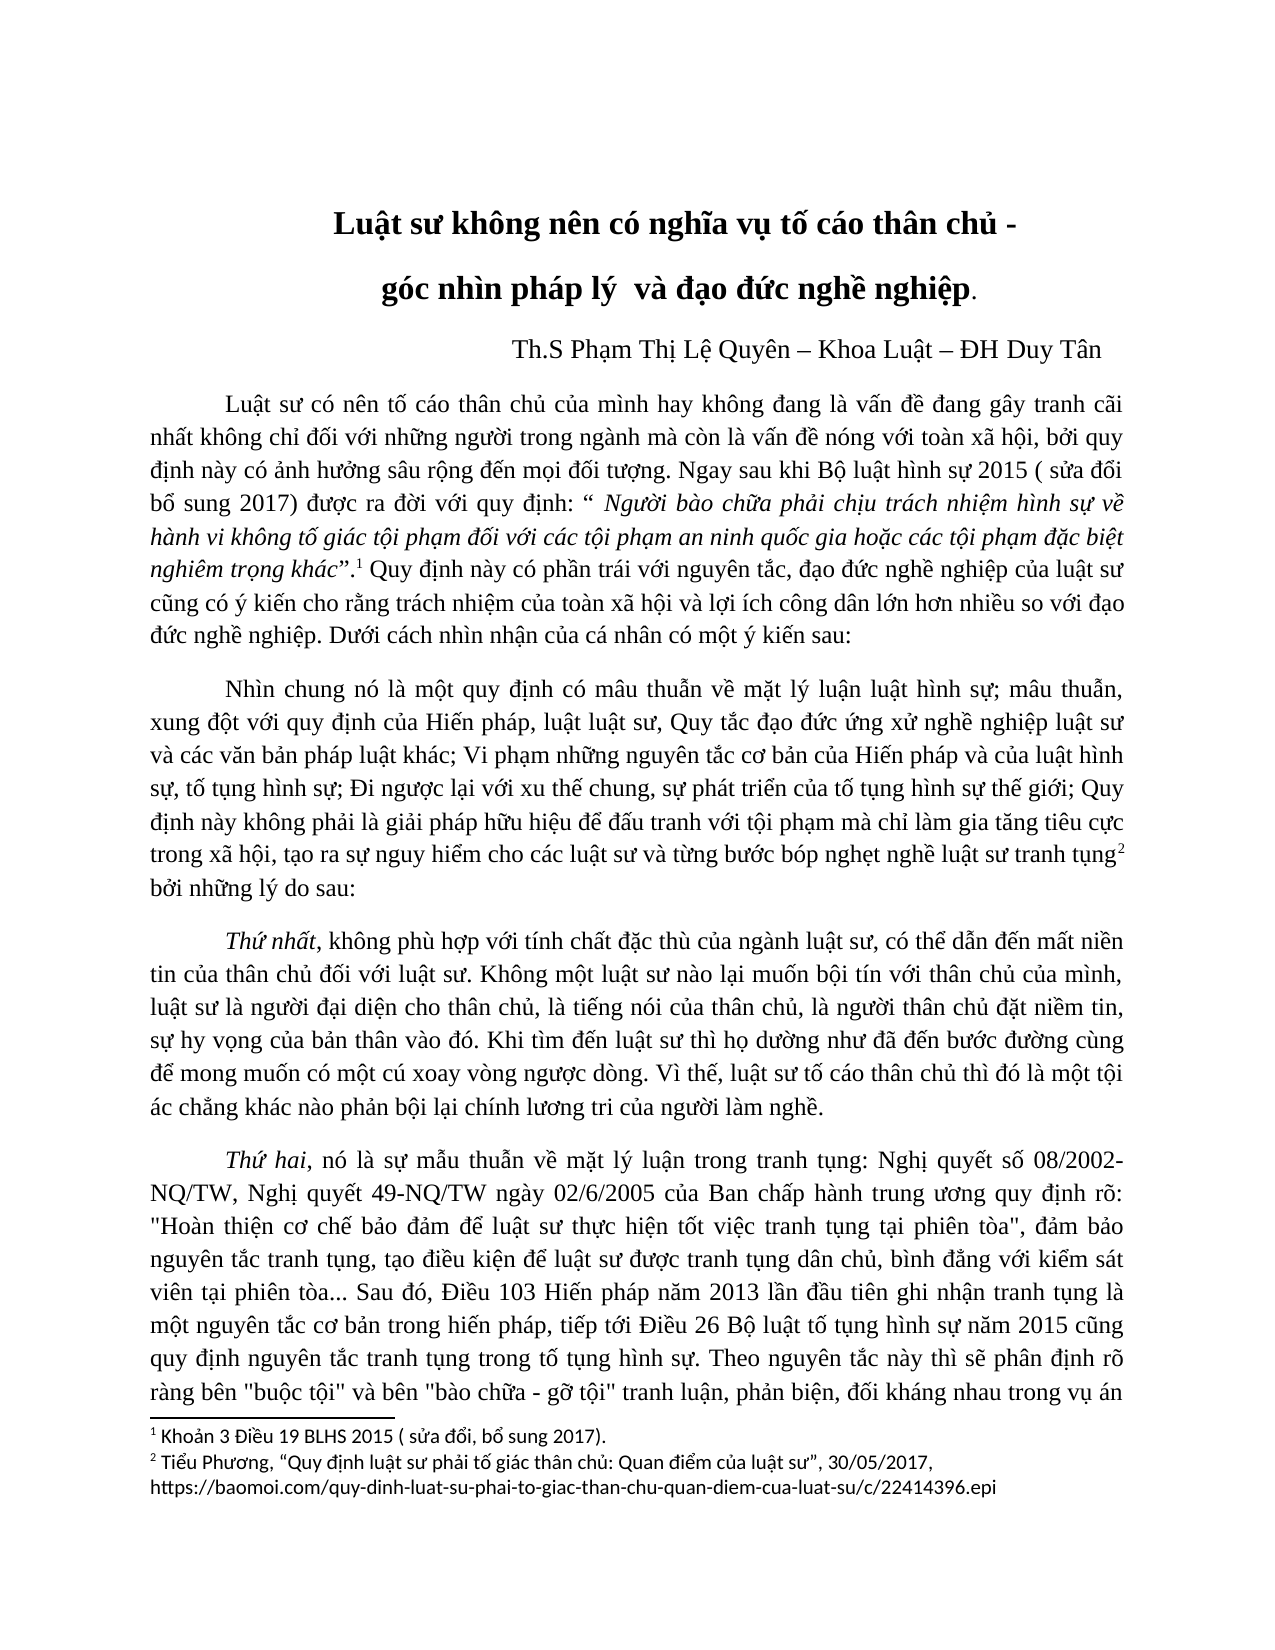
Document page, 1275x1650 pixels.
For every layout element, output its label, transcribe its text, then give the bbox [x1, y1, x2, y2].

text Luật sư có nên tố cáo thân chủ của mình hay không đang là vấn đề đang gây tranh cãi nhất không chỉ đối với những người trong ngành mà còn là vấn đề nóng với toàn xã hội, bởi quy định này có ảnh hưởng sâu rộng đến mọi đối tượng. Ngay sau khi Bộ luật hình sự 2015 ( sửa đổi bổ sung 2017) được ra đời với quy định: “ Người bào chữa phải chịu trách nhiệm hình sự về hành vi không tố giác tội phạm đối với các tội phạm an ninh quốc gia hoặc các tội phạm đặc biệt nghiêm trọng khác”. Quy định này có phần trái với nguyên tắc, đạo đức nghề nghiệp của luật sư cũng có ý kiến cho rằng trách nhiệm của toàn xã hội và lợi ích công dân lớn hơn nhiều so với đạo đức nghề nghiệp. Dưới cách nhìn nhận của cá nhân có một ý kiến sau: [150, 389, 1125, 649]
text Nhìn chung nó là một quy định có mâu thuẫn về mặt lý luận luật hình sự; mâu thuẫn, xung đột với quy định của Hiến pháp, luật luật sư, Quy tắc đạo đức ứng xử nghề nghiệp luật sư và các văn bản pháp luật khác; Vi phạm những nguyên tắc cơ bản của Hiến pháp và của luật hình sự, tố tụng hình sự; Đi ngược lại với xu thế chung, sự phát triển của tố tụng hình sự thế giới; Quy định này không phải là giải pháp hữu hiệu để đấu tranh với tội phạm mà chỉ làm gia tăng tiêu cực trong xã hội, tạo ra sự nguy hiểm cho các luật sư và từng bước bóp nghẹt nghề luật sư tranh tụng bởi những lý do sau: [150, 674, 1125, 901]
text Luật sư không nên có nghĩa vụ tố cáo thân chủ - [150, 203, 1125, 241]
text Thứ nhất, không phù hợp với tính chất đặc thù của ngành luật sư, có thể dẫn đến mất niền tin của thân chủ đối với luật sư. Không một luật sư nào lại muốn bội tín với thân chủ của mình, luật sư là người đại diện cho thân chủ, là tiếng nói của thân chủ, là người thân chủ đặt niềm tin, sự hy vọng của bản thân vào đó. Khi tìm đến luật sư thì họ dường như đã đến bước đường cùng để mong muốn có một cú xoay vòng ngược dòng. Vì thế, luật sư tố cáo thân chủ thì đó là một tội ác chẳng khác nào phản bội lại chính lương tri của người làm nghề. [150, 926, 1125, 1120]
text góc nhìn pháp lý và đạo đức nghề nghiệp. [150, 268, 1125, 306]
text Th.S Phạm Thị Lệ Quyên – Khoa Luật – ĐH Duy Tân [150, 333, 1125, 364]
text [150, 1145, 1125, 1405]
